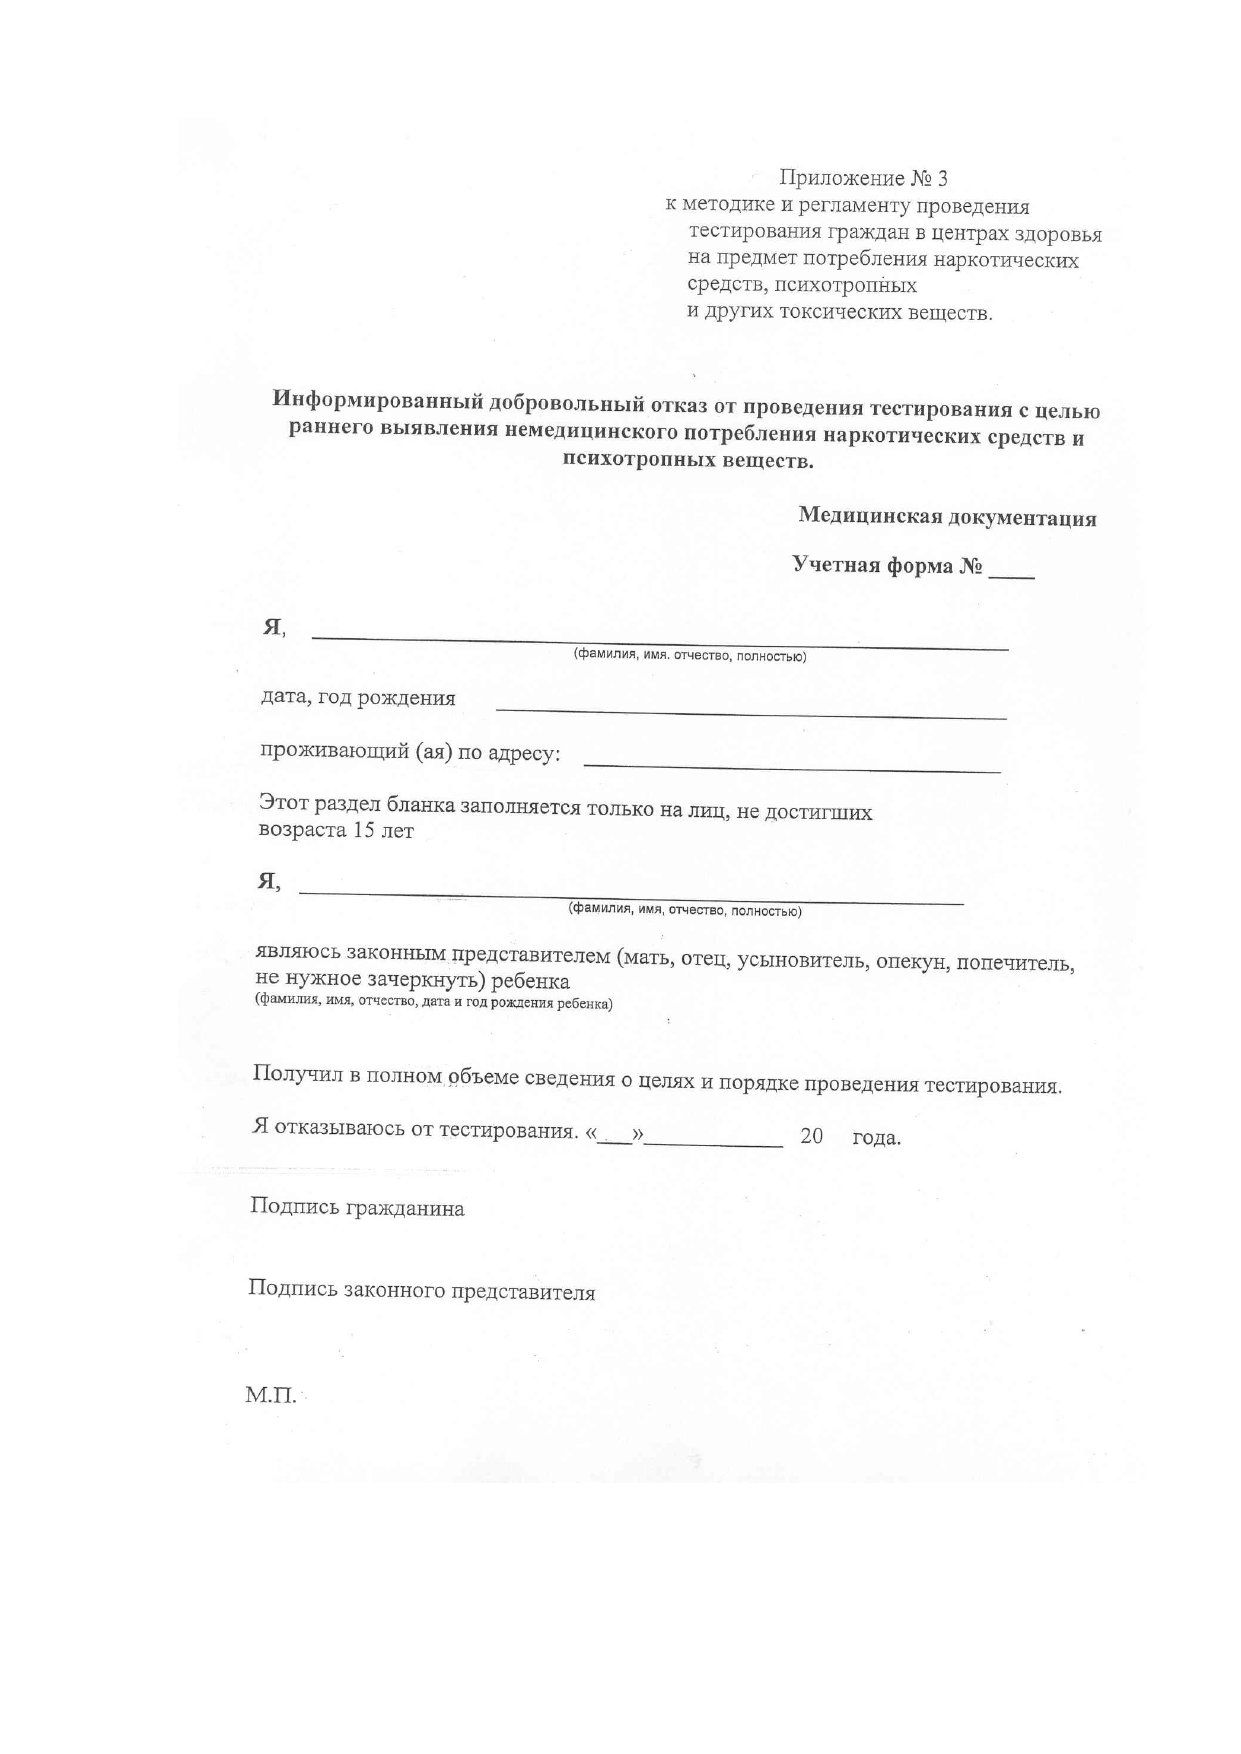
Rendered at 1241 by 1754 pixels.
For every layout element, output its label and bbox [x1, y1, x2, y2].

picture [177, 118, 1151, 1483]
